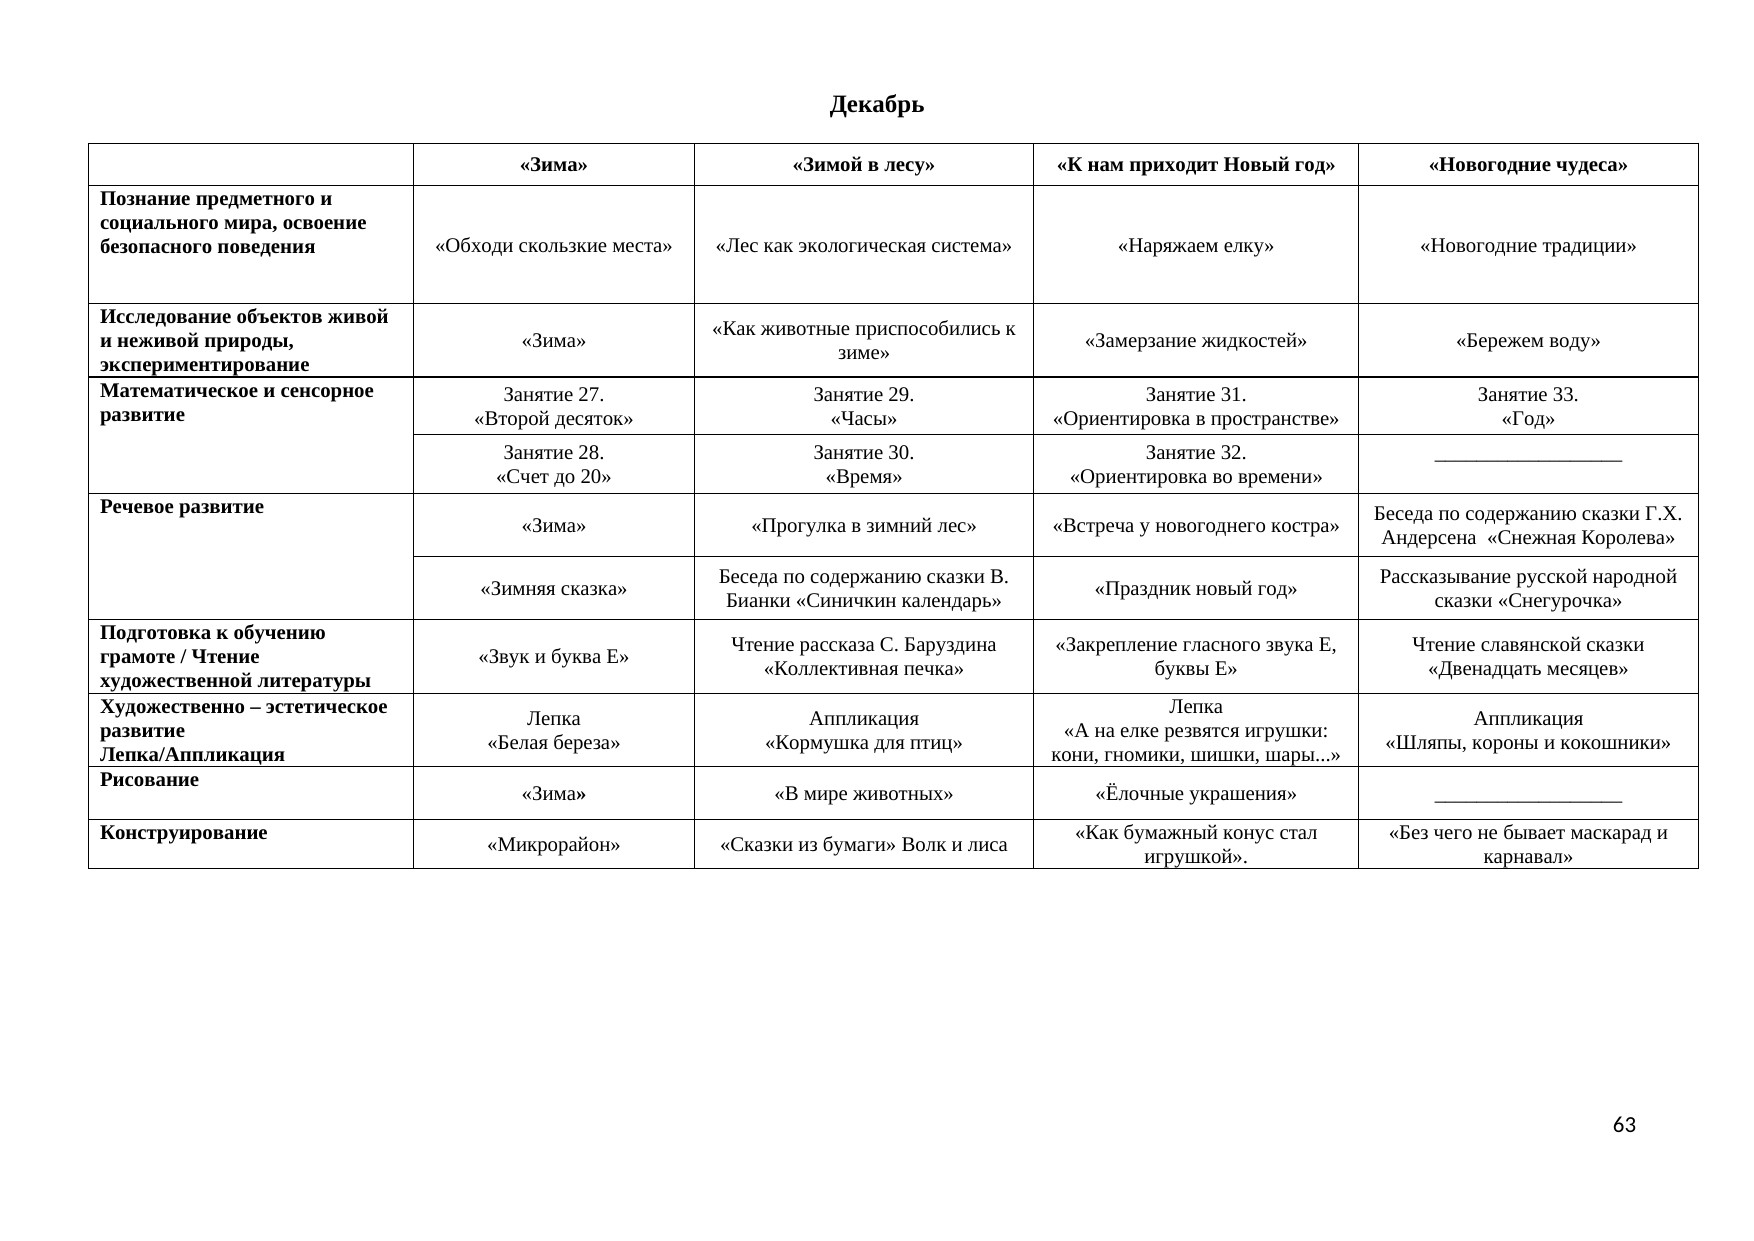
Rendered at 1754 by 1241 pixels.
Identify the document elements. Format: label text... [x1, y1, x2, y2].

table_cell «Как животные приспособились к зиме» [695, 304, 1033, 376]
table_cell Чтение славянской сказки «Двенадцать месяцев» [1359, 620, 1698, 692]
table_cell Занятие 31. «Ориентировка в пространстве» [1034, 378, 1358, 434]
table_cell «Бережем воду» [1359, 304, 1698, 376]
table_cell «Как бумажный конус стал игрушкой». [1034, 820, 1358, 868]
table_cell Занятие 29. «Часы» [695, 378, 1033, 434]
table_header [89, 144, 413, 185]
table_cell __________________ [1359, 435, 1698, 493]
table_cell «Наряжаем елку» [1034, 186, 1358, 303]
table_cell __________________ [1359, 767, 1698, 819]
table_cell «Закрепление гласного звука Е, буквы Е» [1034, 620, 1358, 692]
table_cell «Лес как экологическая система» [695, 186, 1033, 303]
table_cell «Сказки из бумаги» Волк и лиса [695, 820, 1033, 868]
table_cell «Звук и буква Е» [414, 620, 694, 692]
table_cell Рассказывание русской народной сказки «Снегурочка» [1359, 557, 1698, 619]
table_cell «Зимняя сказка» [414, 557, 694, 619]
table_header «Новогодние чудеса» [1359, 144, 1698, 185]
table_cell Занятие 30. «Время» [695, 435, 1033, 493]
table_cell «Новогодние традиции» [1359, 186, 1698, 303]
table_cell Занятие 27. «Второй десяток» [414, 378, 694, 434]
table_cell «Встреча у новогоднего костра» [1034, 494, 1358, 556]
table_cell Исследование объектов живой и неживой природы, экспериментирование [89, 304, 413, 376]
table_cell «В мире животных» [695, 767, 1033, 819]
table_cell Художественно – эстетическое развитие Лепка/Аппликация [89, 694, 413, 766]
table_cell «Зима» [414, 304, 694, 376]
text Декабрь [118, 89, 1636, 117]
table_cell Конструирование [89, 820, 413, 868]
table_cell «Ёлочные украшения» [1034, 767, 1358, 819]
table_cell Занятие 32. «Ориентировка во времени» [1034, 435, 1358, 493]
table_cell Беседа по содержанию сказки Г.Х. Андерсена «Снежная Королева» [1359, 494, 1698, 556]
table_cell Занятие 33. «Год» [1359, 378, 1698, 434]
table_header «Зима» [414, 144, 694, 185]
table_cell Аппликация «Кормушка для птиц» [695, 694, 1033, 766]
table_cell «Прогулка в зимний лес» [695, 494, 1033, 556]
table_cell Лепка «А на елке резвятся игрушки: кони, гномики, шишки, шары...» [1034, 694, 1358, 766]
table_cell Аппликация «Шляпы, короны и кокошники» [1359, 694, 1698, 766]
table_cell Лепка «Белая береза» [414, 694, 694, 766]
table_cell «Зима» [414, 767, 694, 819]
table_cell Подготовка к обучению грамоте / Чтение художественной литературы [89, 620, 413, 692]
table_header «К нам приходит Новый год» [1034, 144, 1358, 185]
table_cell «Праздник новый год» [1034, 557, 1358, 619]
table_cell Математическое и сенсорное развитие [89, 378, 413, 493]
table_cell «Без чего не бывает маскарад и карнавал» [1359, 820, 1698, 868]
table_cell Речевое развитие [89, 494, 413, 619]
table_cell Чтение рассказа С. Баруздина «Коллективная печка» [695, 620, 1033, 692]
table_cell «Обходи скользкие места» [414, 186, 694, 303]
table_header «Зимой в лесу» [695, 144, 1033, 185]
table_cell «Замерзание жидкостей» [1034, 304, 1358, 376]
table_cell Познание предметного и социального мира, освоение безопасного поведения [89, 186, 413, 303]
table_cell Беседа по содержанию сказки В. Бианки «Синичкин календарь» [695, 557, 1033, 619]
table_cell Занятие 28. «Счет до 20» [414, 435, 694, 493]
table_cell «Микрорайон» [414, 820, 694, 868]
table_cell «Зима» [414, 494, 694, 556]
table_cell Рисование [89, 767, 413, 819]
